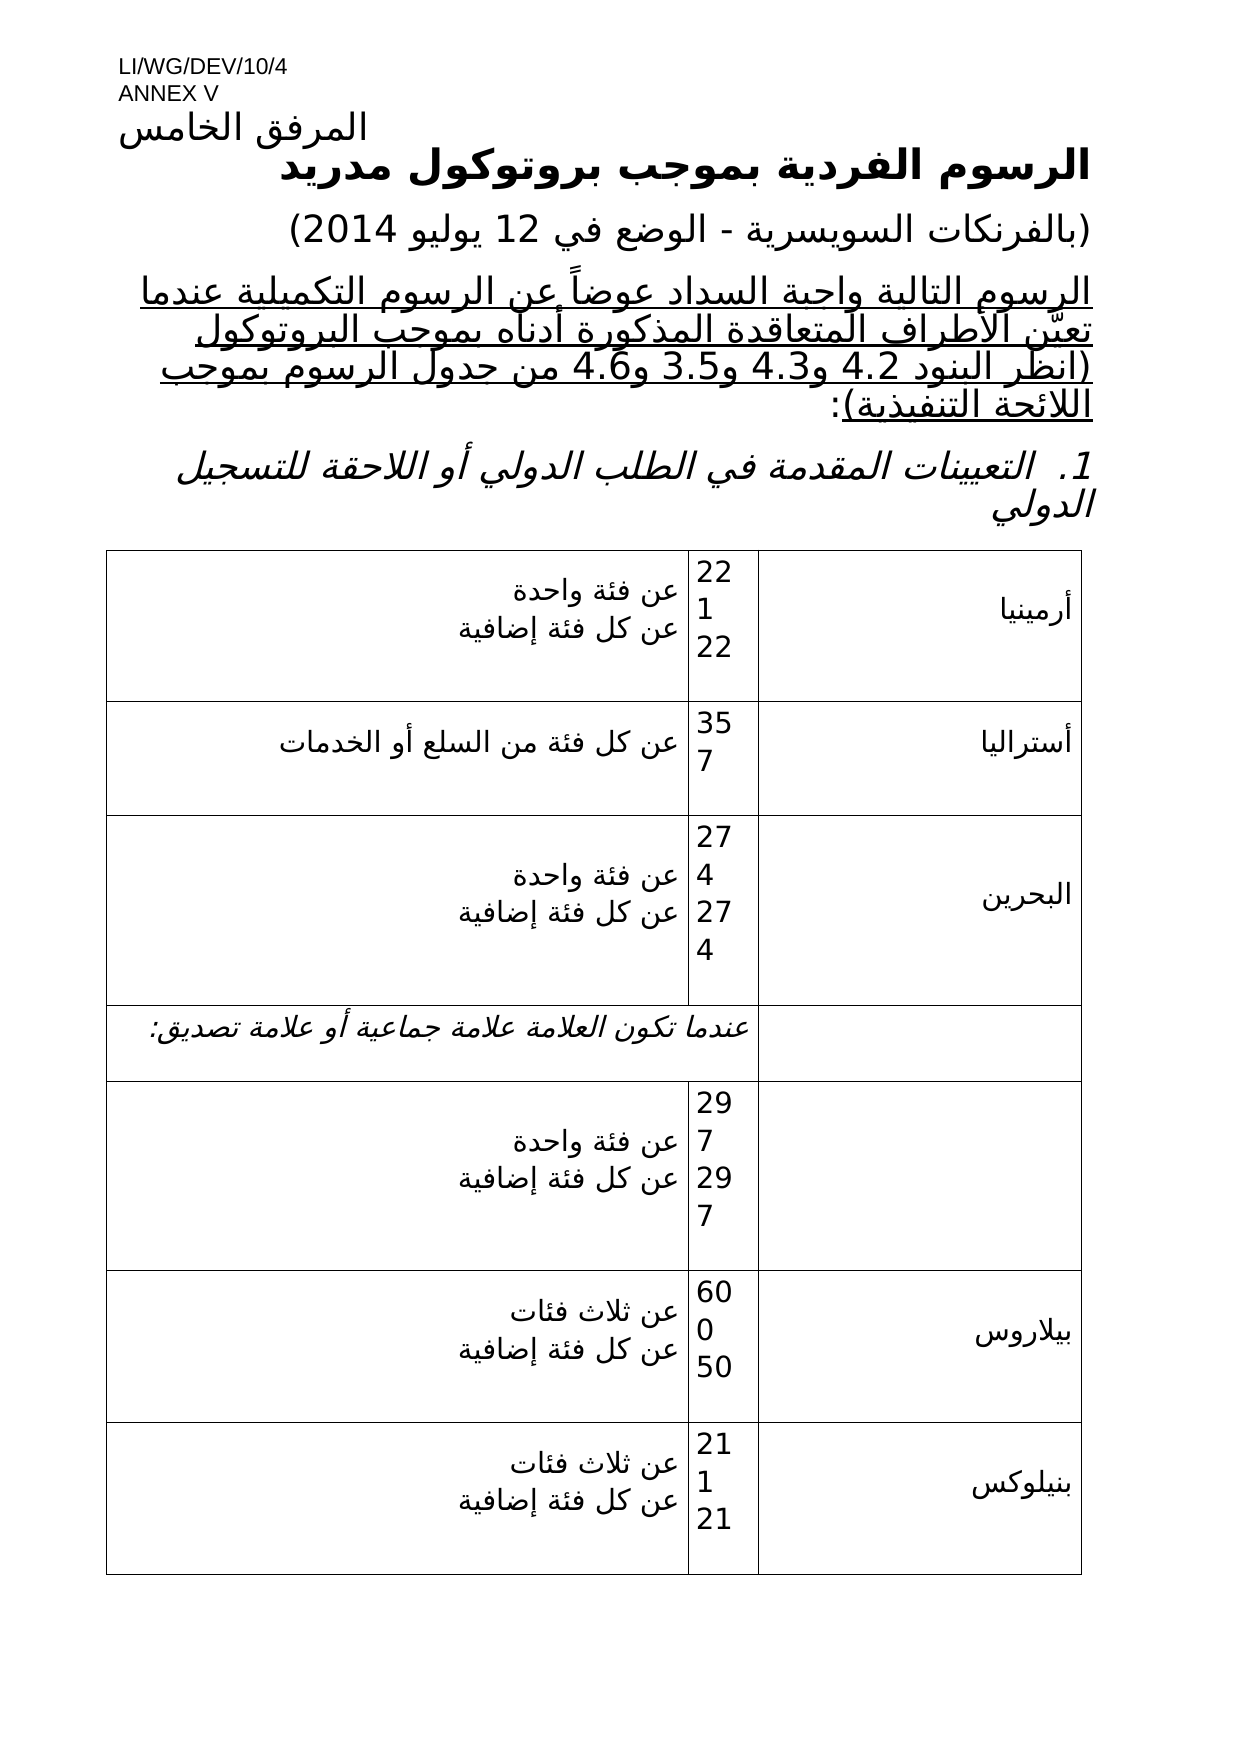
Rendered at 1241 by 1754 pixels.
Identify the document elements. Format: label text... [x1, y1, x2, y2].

table_cell [759, 1082, 1081, 1270]
table_cell 211 21 [689, 1423, 758, 1574]
table_cell [759, 1006, 1081, 1081]
table_cell أستراليا [759, 702, 1081, 815]
table_cell عن كل فئة من السلع أو الخدمات [107, 702, 688, 815]
text الرسوم التالية واجبة السداد عوضاً عن الرسوم التكميلية عندما تعيَّن الأطراف المتعاقدة المذكورة أدناه بموجب البروتوكول (انظر البنود 4.2 و4.3 و3.5 و4.6 من جدول الرسوم بموجب اللائحة التنفيذية): [118, 274, 1092, 424]
table_header عن فئة واحدة عن كل فئة إضافية [107, 551, 688, 701]
table_cell عن فئة واحدة عن كل فئة إضافية [107, 816, 688, 1004]
table_cell بيلاروس [759, 1271, 1081, 1422]
table_cell عن ثلاث فئات عن كل فئة إضافية [107, 1271, 688, 1422]
text (بالفرنكات السويسرية - الوضع في 12 يوليو 2014) [118, 212, 1092, 249]
subtitle الرسوم الفردية بموجب بروتوكول مدريد [852, 149, 1067, 187]
table_header أرمينيا [759, 551, 1081, 701]
table_cell البحرين [759, 816, 1081, 1004]
subtitle الرسوم الفردية بموجب بروتوكول مدريد [118, 149, 488, 187]
subtitle الرسوم الفردية بموجب بروتوكول مدريد [461, 149, 899, 187]
table_cell عندما تكون العلامة علامة جماعية أو علامة تصديق: [107, 1006, 758, 1081]
table_cell 297 297 [689, 1082, 758, 1270]
text 1. التعيينات المقدمة في الطلب الدولي أو اللاحقة للتسجيل الدولي [118, 449, 1092, 524]
table_cell 357 [689, 702, 758, 815]
table_header 221 22 [689, 551, 758, 701]
table_cell 600 50 [689, 1271, 758, 1422]
table_cell بنيلوكس [759, 1423, 1081, 1574]
table_cell 274 274 [689, 816, 758, 1004]
table_cell عن ثلاث فئات عن كل فئة إضافية [107, 1423, 688, 1574]
table_cell عن فئة واحدة عن كل فئة إضافية [107, 1082, 688, 1270]
